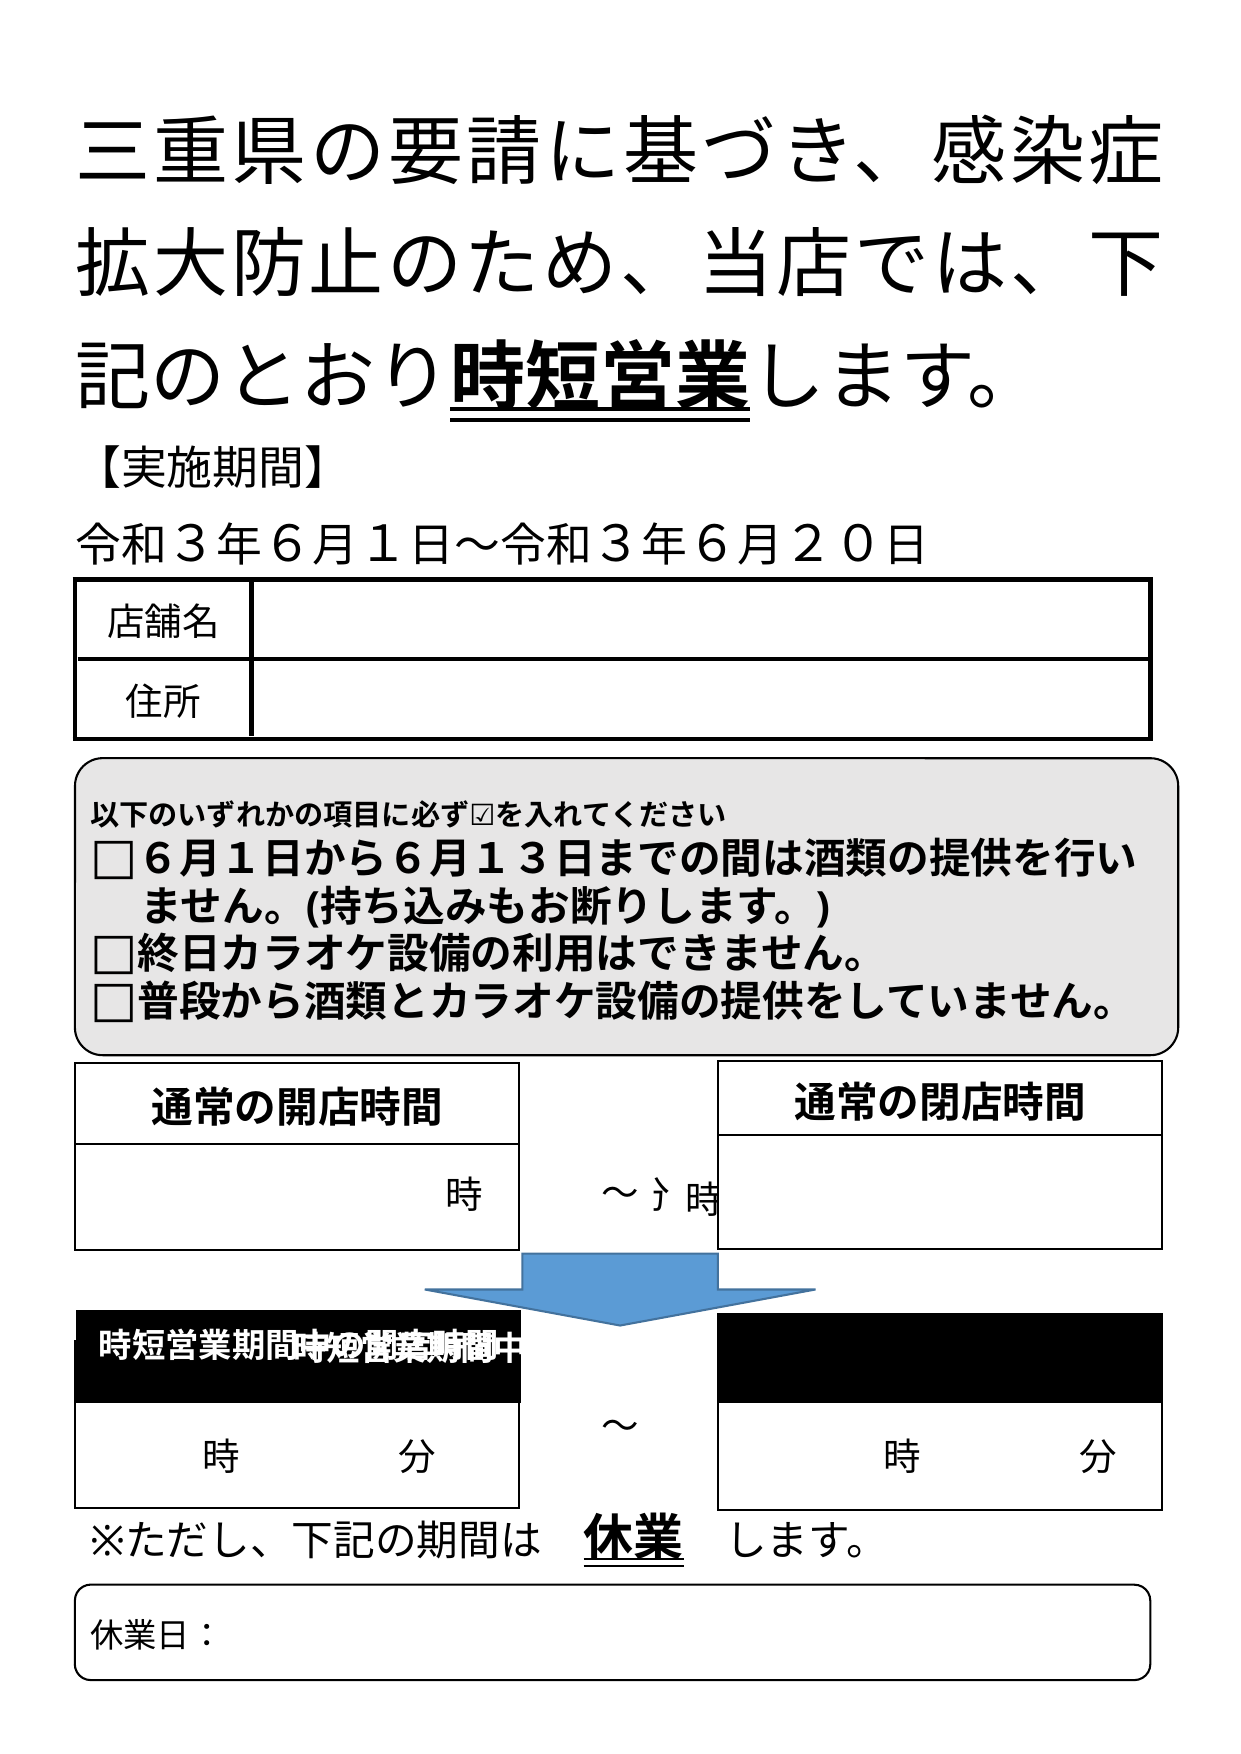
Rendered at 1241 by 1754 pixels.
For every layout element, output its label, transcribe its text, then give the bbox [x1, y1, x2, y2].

table_header [254, 582, 1148, 657]
text 令和３年６月１日～令和３年６月２０日 [75, 502, 1165, 577]
text 【実施期間】 [75, 427, 1165, 502]
text 三重県の要請に基づき、感染症拡大防止のため、当店では、下記のとおり時短営業します。 [75, 89, 1165, 427]
table_header 店舗名 [77, 582, 249, 657]
table_cell [254, 661, 1148, 736]
table_cell 住所 [77, 658, 249, 736]
